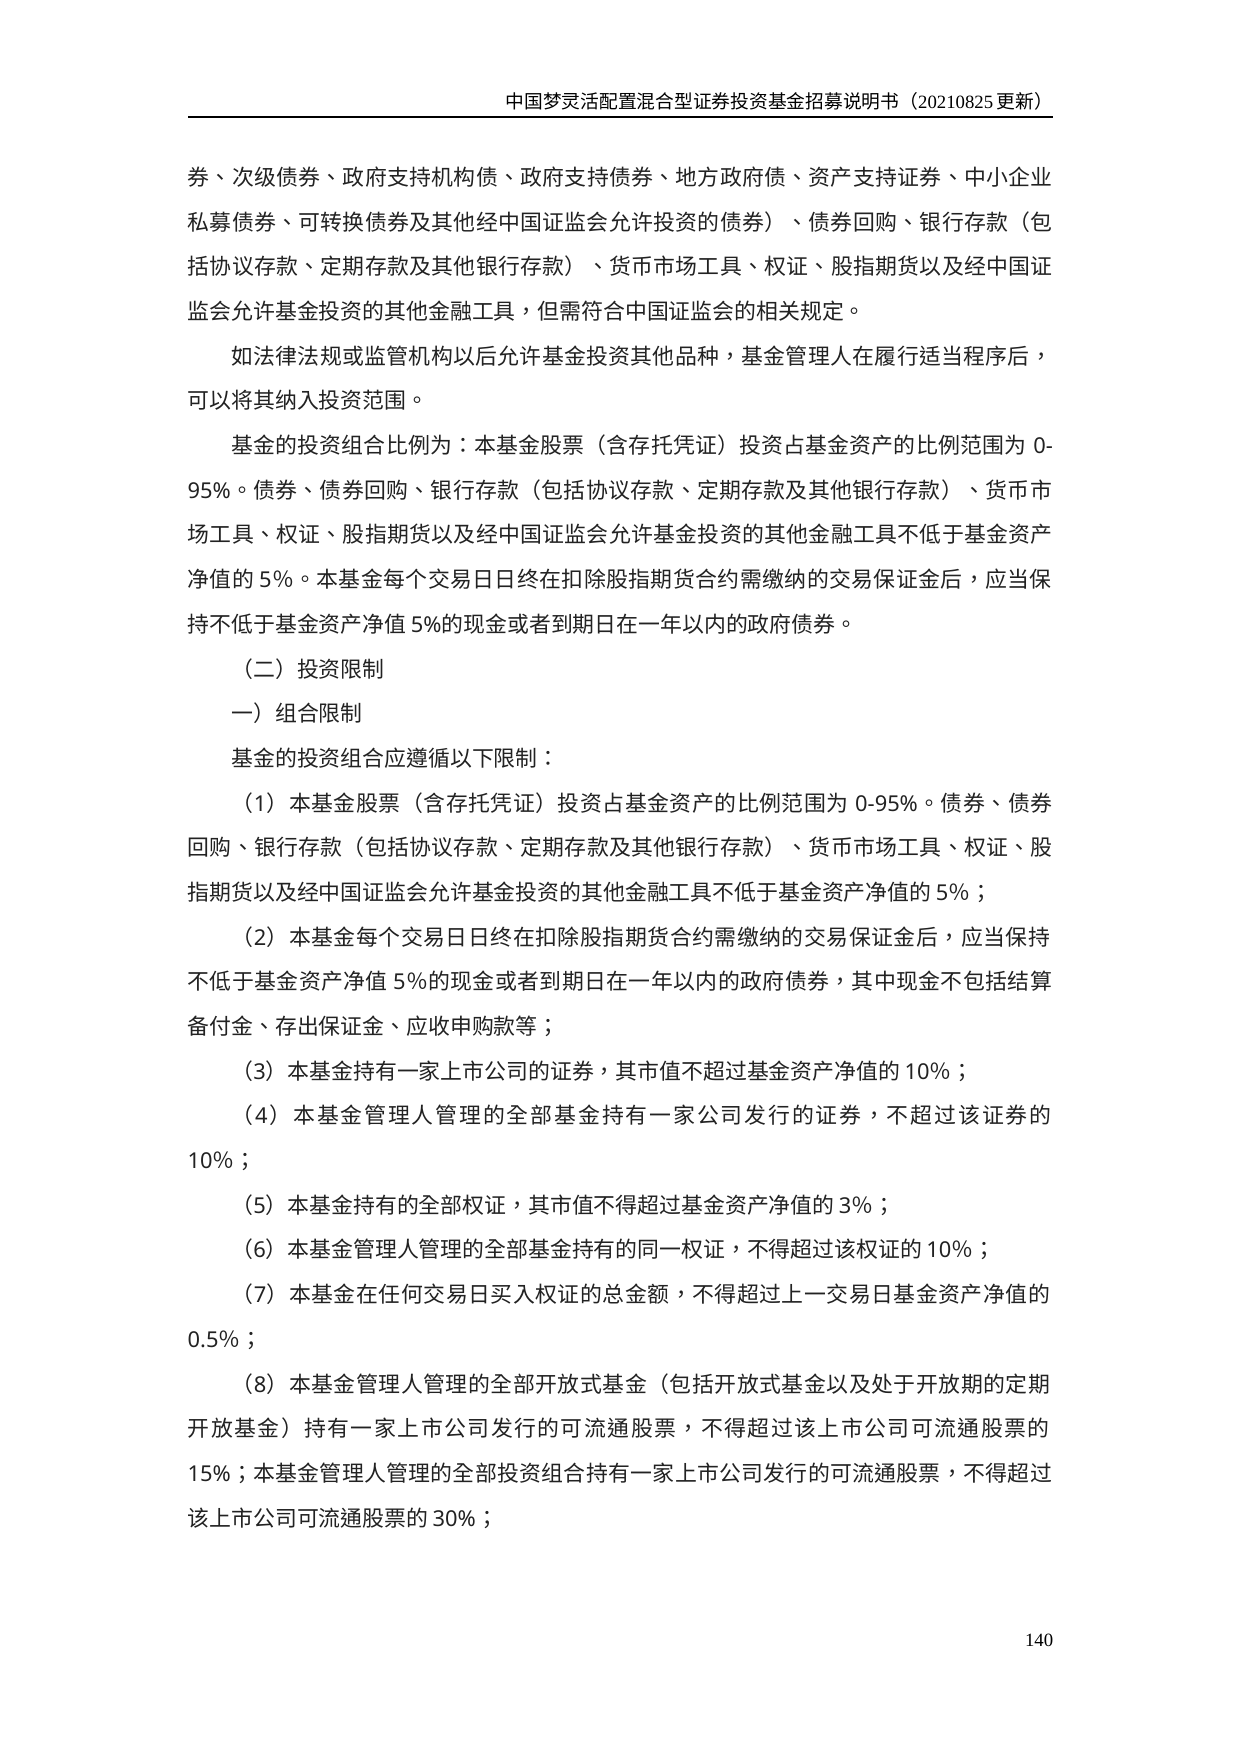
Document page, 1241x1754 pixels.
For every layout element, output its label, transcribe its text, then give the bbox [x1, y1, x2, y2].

text （二）投资限制 [187, 653, 1053, 683]
text 如法律法规或监管机构以后允许基金投资其他品种，基金管理人在履行适当程序后，可以将其纳入投资范围。 [187, 341, 1053, 415]
text （3）本基金持有一家上市公司的证券，其市值不超过基金资产净值的10％； [187, 1056, 1053, 1086]
text （4）本基金管理人管理的全部基金持有一家公司发行的证券，不超过该证券的10％； [187, 1100, 1053, 1175]
text （6）本基金管理人管理的全部基金持有的同一权证，不得超过该权证的10％； [187, 1234, 1053, 1264]
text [187, 162, 1053, 326]
text （7）本基金在任何交易日买入权证的总金额，不得超过上一交易日基金资产净值的0.5％； [187, 1279, 1053, 1354]
text 一）组合限制 [187, 698, 1053, 728]
text 基金的投资组合应遵循以下限制： [187, 743, 1053, 773]
text （5）本基金持有的全部权证，其市值不得超过基金资产净值的3％； [187, 1190, 1053, 1219]
text （2）本基金每个交易日日终在扣除股指期货合约需缴纳的交易保证金后，应当保持不低于基金资产净值5％的现金或者到期日在一年以内的政府债券，其中现金不包括结算备付金、存出保证金、应收申购款等； [187, 922, 1053, 1041]
text 基金的投资组合比例为：本基金股票（含存托凭证）投资占基金资产的比例范围为0-95%。债券、债券回购、银行存款（包括协议存款、定期存款及其他银行存款）、货币市场工具、权证、股指期货以及经中国证监会允许基金投资的其他金融工具不低于基金资产净值的5％。本基金每个交易日日终在扣除股指期货合约需缴纳的交易保证金后，应当保持不低于基金资产净值5%的现金或者到期日在一年以内的政府债券。 [187, 430, 1053, 639]
text （8）本基金管理人管理的全部开放式基金（包括开放式基金以及处于开放期的定期开放基金）持有一家上市公司发行的可流通股票，不得超过该上市公司可流通股票的15%；本基金管理人管理的全部投资组合持有一家上市公司发行的可流通股票，不得超过该上市公司可流通股票的30%； [187, 1368, 1053, 1532]
text （1）本基金股票（含存托凭证）投资占基金资产的比例范围为0-95%。债券、债券回购、银行存款（包括协议存款、定期存款及其他银行存款）、货币市场工具、权证、股指期货以及经中国证监会允许基金投资的其他金融工具不低于基金资产净值的5％； [187, 788, 1053, 907]
